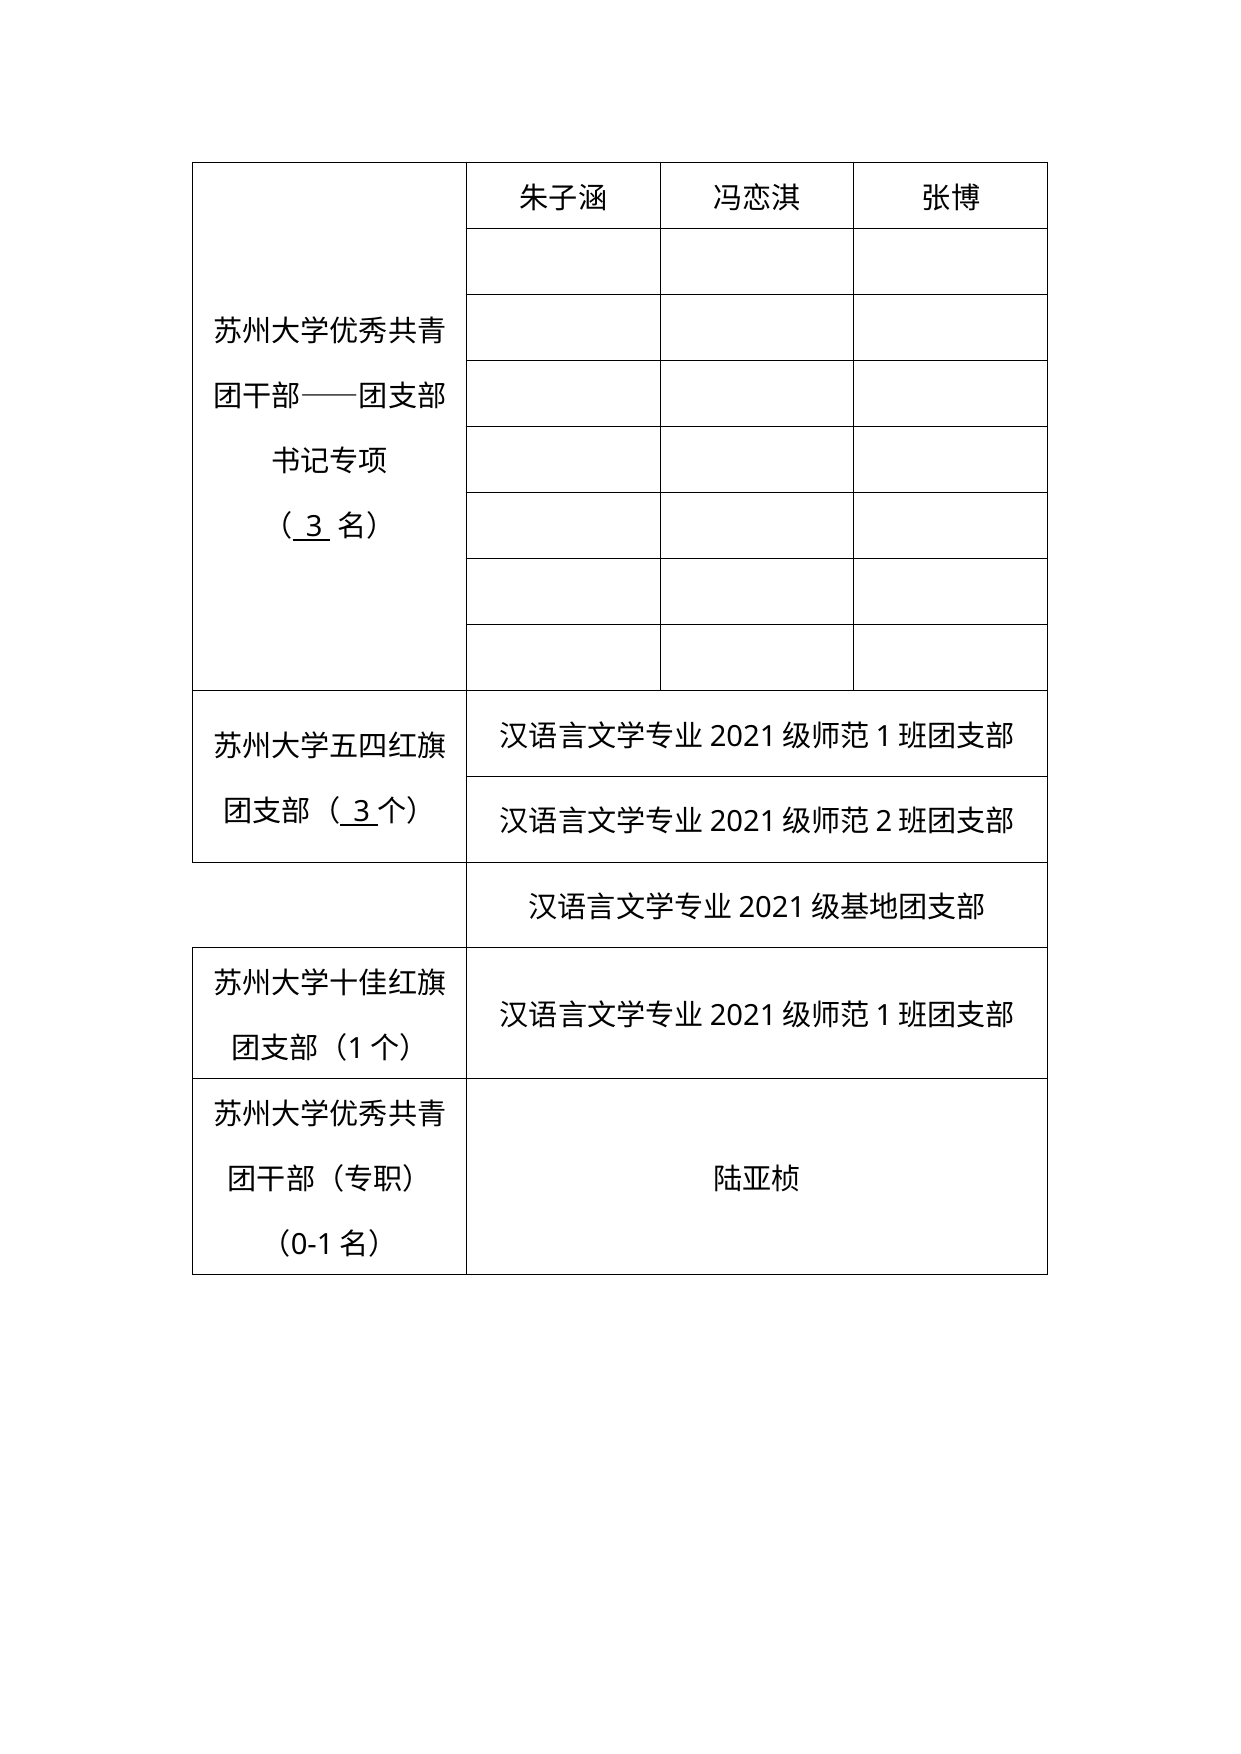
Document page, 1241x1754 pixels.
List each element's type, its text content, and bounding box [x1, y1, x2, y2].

table_cell 汉语言文学专业2021级基地团支部 [467, 863, 1047, 947]
table_cell [661, 559, 853, 624]
table_cell [661, 295, 853, 360]
table_cell 汉语言文学专业2021级师范1班团支部 [467, 948, 1047, 1078]
table_cell 朱子涵 [467, 163, 660, 228]
table_cell [854, 361, 1047, 426]
table_cell [854, 229, 1047, 294]
table_cell [467, 493, 660, 558]
table_cell [467, 559, 660, 624]
table_cell [661, 493, 853, 558]
table_cell 张博 [854, 163, 1047, 228]
table_cell 汉语言文学专业2021级师范2班团支部 [467, 777, 1047, 862]
table_cell [854, 493, 1047, 558]
table_cell [854, 427, 1047, 492]
table_cell 汉语言文学专业2021级师范1班团支部 [467, 691, 1047, 776]
table_cell [854, 625, 1047, 690]
table_cell [467, 427, 660, 492]
table_cell [467, 295, 660, 360]
table_cell [854, 295, 1047, 360]
table_cell [854, 559, 1047, 624]
table_cell [467, 625, 660, 690]
table_cell [467, 361, 660, 426]
table_cell 苏州大学优秀共青团干部——团支部书记专项 （ 3 名） [193, 163, 466, 690]
table_cell [661, 229, 853, 294]
table_cell [661, 427, 853, 492]
table_cell [467, 229, 660, 294]
table_cell 苏州大学优秀共青团干部（专职） （0-1名） [193, 1079, 466, 1274]
table_cell [661, 361, 853, 426]
table_cell [661, 625, 853, 690]
table_cell 陆亚桢 [467, 1079, 1047, 1274]
table_cell 冯恋淇 [661, 163, 853, 228]
table_cell 苏州大学十佳红旗团支部（1个） [193, 948, 466, 1078]
table_cell 苏州大学五四红旗团支部（ 3 个） [193, 691, 466, 862]
